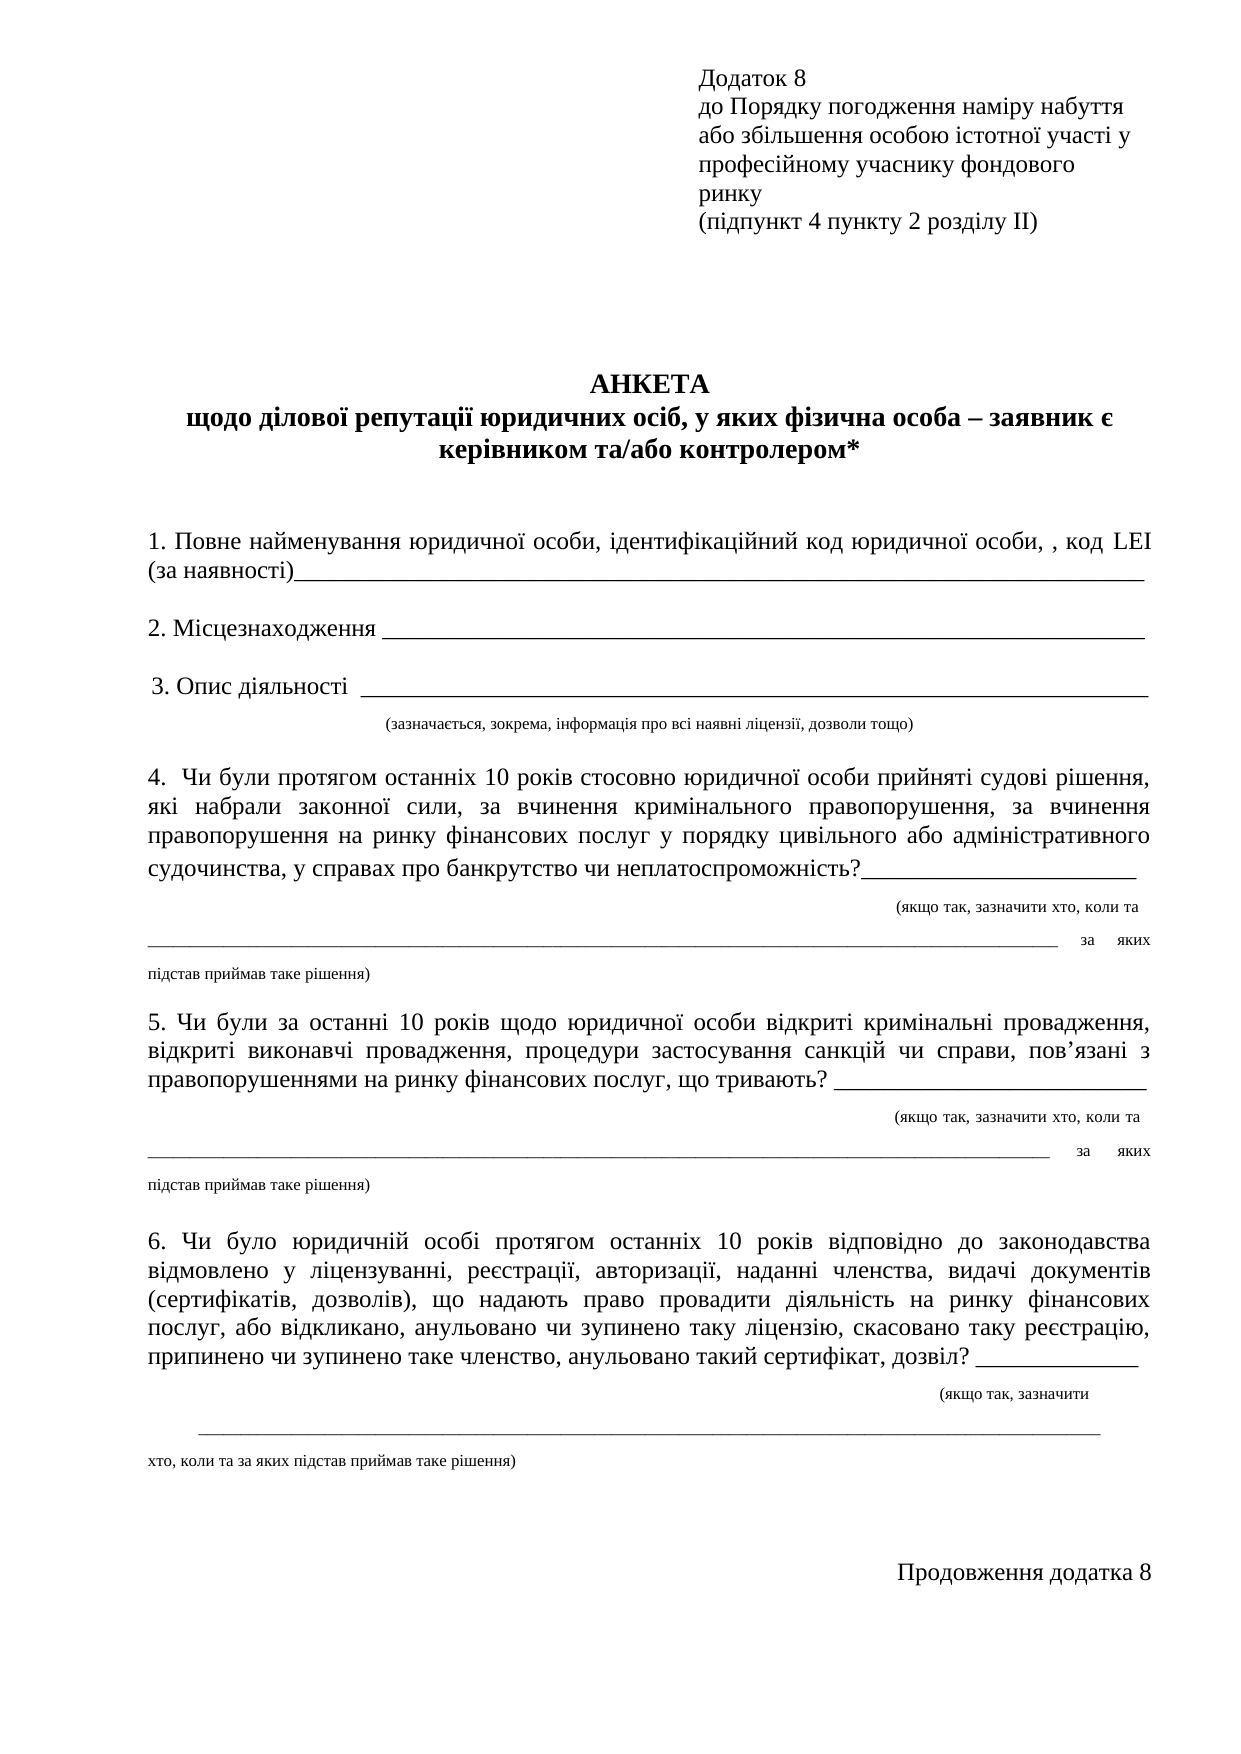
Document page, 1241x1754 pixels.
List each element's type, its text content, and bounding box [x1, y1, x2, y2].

text 1. Повне найменування юридичної особи, ідентифікаційний код юридичної особи, , код LEI (за наявності)____________________________________________________________________ [148, 526, 1152, 584]
subtitle щодо ділової репутації юридичних осіб, у яких фізична особа – заявник є керівником та/або контролером* [148, 400, 1152, 465]
text 6. Чи було юридичній особі протягом останніх 10 років відповідно до законодавства відмовлено у ліцензуванні, реєстрації, авторизації, наданні членства, видачі документів (сертифікатів, дозволів), що надають право провадити діяльність на ринку фінансових послуг, або відкликано, анульовано чи зупинено таку ліцензію, скасовано таку реєстрацію, припинено чи зупинено таке членство, анульовано такий сертифікат, дозвіл? _____________ [148, 1226, 1152, 1370]
text 5. Чи були за останні 10 років щодо юридичної особи відкриті кримінальні провадження, відкриті виконавчі провадження, процедури застосування санкцій чи справи, пов’язані з правопорушеннями на ринку фінансових послуг, що тривають? _________________________ [148, 1007, 1152, 1093]
text 3. Опис діяльності _______________________________________________________________ (зазначається, зокрема, інформація про всі наявні ліцензії, дозволи тощо) [148, 671, 1152, 733]
text 4. Чи були протягом останніх 10 років стосовно юридичної особи прийняті судові рішення, які набрали законної сили, за вчинення кримінального правопорушення, за вчинення правопорушення на ринку фінансових послуг у порядку цивільного або адміністративного судочинства, у справах про банкрутство чи неплатоспроможність?______________________ [148, 762, 1152, 882]
text (якщо так, зазначити ___________________________________________________________________________________________________________ [148, 1370, 1152, 1437]
table_header Додаток 8 до Порядку погодження наміру набуття або збільшення особою істотної участі у професійному учаснику фондового ринку (підпункт 4 пункту 2 розділу II) [695, 60, 1147, 238]
subtitle АНКЕТА [148, 368, 1152, 400]
text 2. Місцезнаходження _____________________________________________________________ [148, 613, 1152, 642]
subtitle Продовження додатка 8 [148, 1557, 1152, 1586]
text (якщо так, зазначити хто, коли та ___________________________________________________________________________________________________________ за яких підстав приймав таке рішення) [148, 1093, 1152, 1194]
text (якщо так, зазначити хто, коли та ____________________________________________________________________________________________________________ за яких підстав приймав таке рішення) [148, 882, 1152, 983]
text хто, коли та за яких підстав приймав таке рішення) [148, 1437, 1152, 1471]
